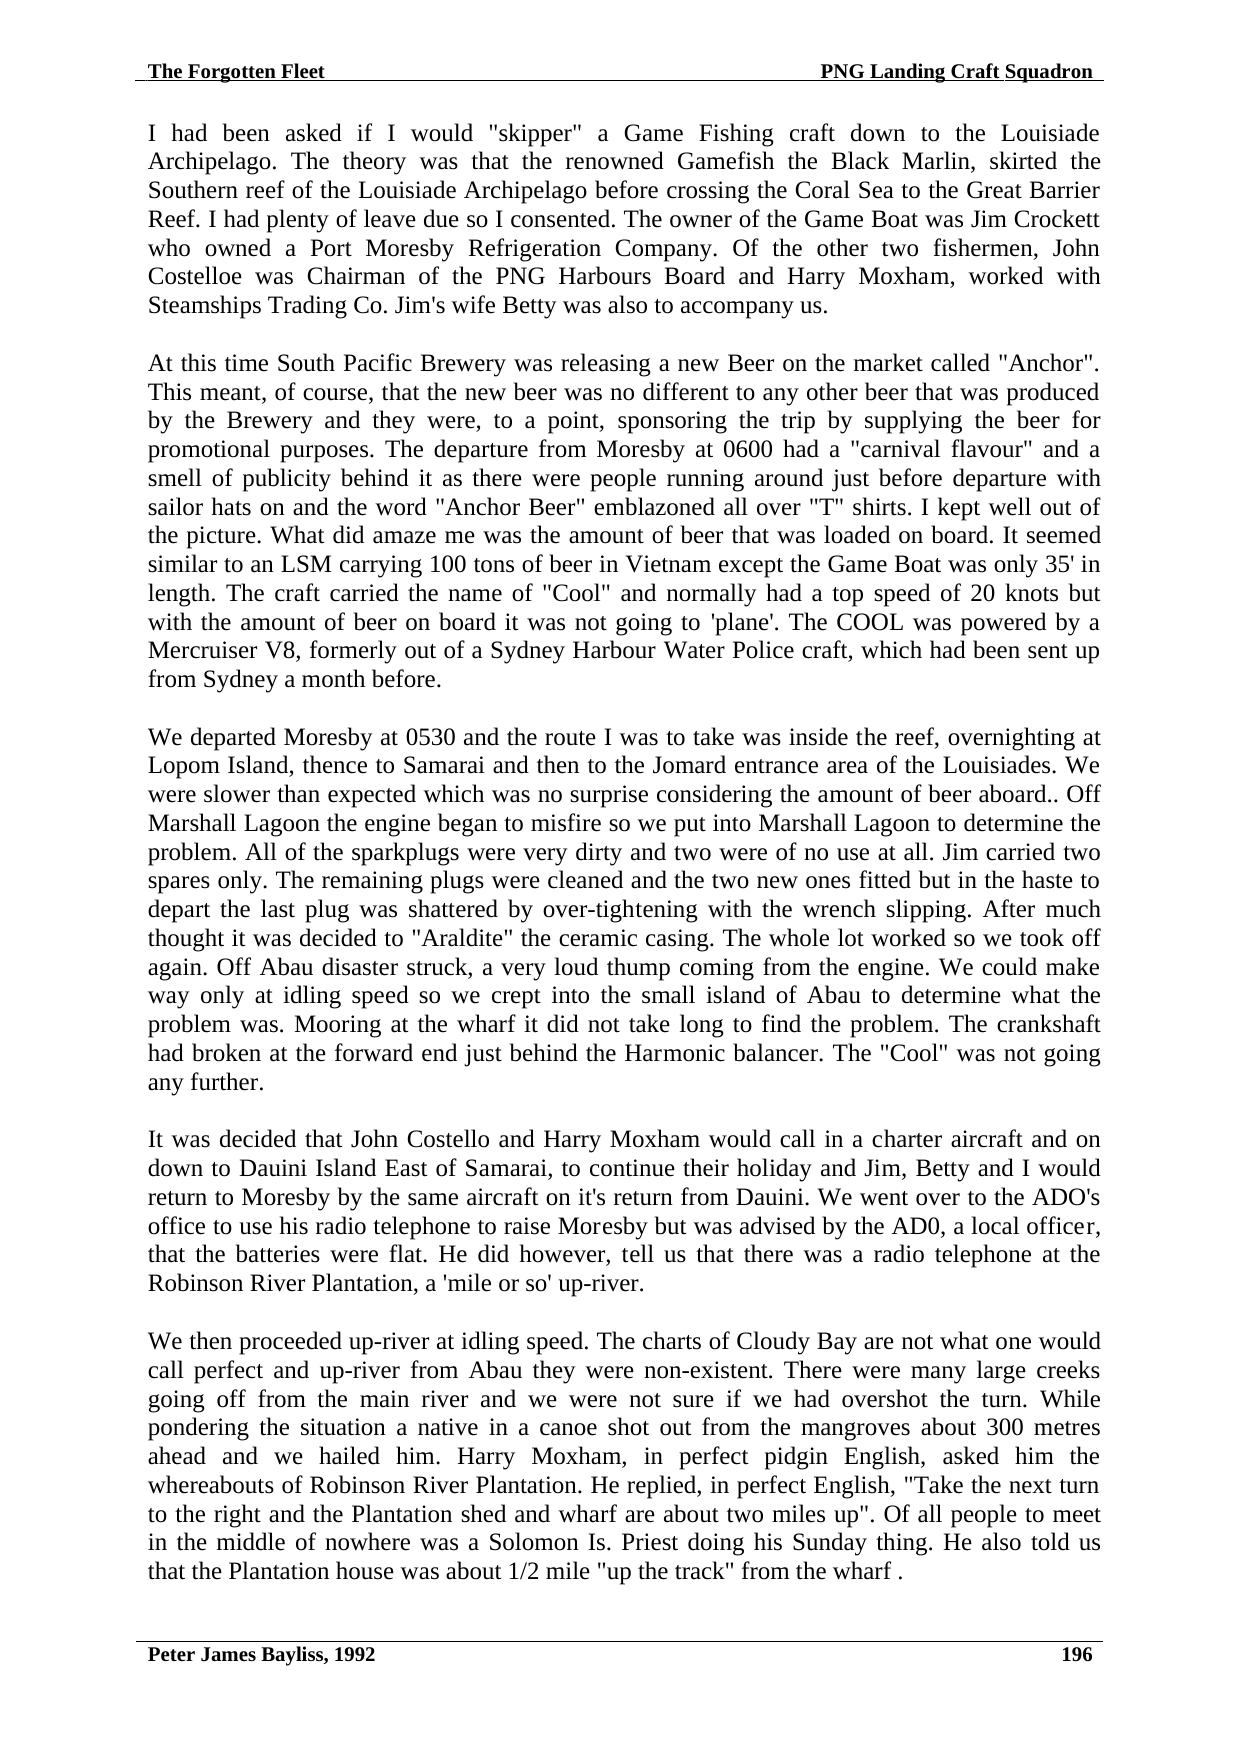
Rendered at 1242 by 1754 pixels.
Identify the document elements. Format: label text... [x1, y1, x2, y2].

text I had been asked if I would "skipper" a Game Fishing craft down to the Louisiade Archipelago. The theory was that the renowned Gamefish the Black Marlin, skirted the Southern reef of the Louisiade Archipelago before crossing the Coral Sea to the Great Barrier Reef. I had plenty of leave due so I consented. The owner of the Game Boat was Jim Crockett who owned a Port Moresby Refrigeration Company. Of the other two fishermen, John Costelloe was Chairman of the PNG Harbours Board and Harry Moxham, worked with Steamships Trading Co. Jim's wife Betty was also to accompany us. [148, 118, 1101, 319]
text At this time South Pacific Brewery was releasing a new Beer on the market called "Anchor". This meant, of course, that the new beer was no different to any other beer that was produced by the Brewery and they were, to a point, sponsoring the trip by supplying the beer for promotional purposes. The departure from Moresby at 0600 had a "carnival flavour" and a smell of publicity behind it as there were people running around just before departure with sailor hats on and the word "Anchor Beer" emblazoned all over "T" shirts. I kept well out of the picture. What did amaze me was the amount of beer that was loaded on board. It seemed similar to an LSM carrying 100 tons of beer in Vietnam except the Game Boat was only 35' in length. The craft carried the name of "Cool" and normally had a top speed of 20 knots but with the amount of beer on board it was not going to 'plane'. The COOL was powered by a Mercruiser V8, formerly out of a Sydney Harbour Water Police craft, which had been sent up from Sydney a month before. [148, 348, 1101, 693]
text It was decided that John Costello and Harry Moxham would call in a charter aircraft and on down to Dauini Island East of Samarai, to continue their holiday and Jim, Betty and I would return to Moresby by the same aircraft on it's return from Dauini. We went over to the ADO's office to use his radio telephone to raise Moresby but was advised by the AD0, a local officer, that the batteries were flat. He did however, tell us that there was a radio telephone at the Robinson River Plantation, a 'mile or so' up-river. [148, 1124, 1101, 1297]
text We departed Moresby at 0530 and the route I was to take was inside the reef, overnighting at Lopom Island, thence to Samarai and then to the Jomard entrance area of the Louisiades. We were slower than expected which was no surprise considering the amount of beer aboard.. Off Marshall Lagoon the engine began to misfire so we put into Marshall Lagoon to determine the problem. All of the sparkplugs were very dirty and two were of no use at all. Jim carried two spares only. The remaining plugs were cleaned and the two new ones fitted but in the haste to depart the last plug was shattered by over-tightening with the wrench slipping. After much thought it was decided to "Araldite" the ceramic casing. The whole lot worked so we took off again. Off Abau disaster struck, a very loud thump coming from the engine. We could make way only at idling speed so we crept into the small island of Abau to determine what the problem was. Mooring at the wharf it did not take long to find the problem. The crankshaft had broken at the forward end just behind the Harmonic balancer. The "Cool" was not going any further. [148, 722, 1101, 1096]
text We then proceeded up-river at idling speed. The charts of Cloudy Bay are not what one would call perfect and up-river from Abau they were non-existent. There were many large creeks going off from the main river and we were not sure if we had overshot the turn. While pondering the situation a native in a canoe shot out from the mangroves about 300 metres ahead and we hailed him. Harry Moxham, in perfect pidgin English, asked him the whereabouts of Robinson River Plantation. He replied, in perfect English, "Take the next turn to the right and the Plantation shed and wharf are about two miles up". Of all people to meet in the middle of nowhere was a Solomon Is. Priest doing his Sunday thing. He also told us that the Plantation house was about 1/2 mile "up the track" from the wharf . [148, 1326, 1101, 1585]
